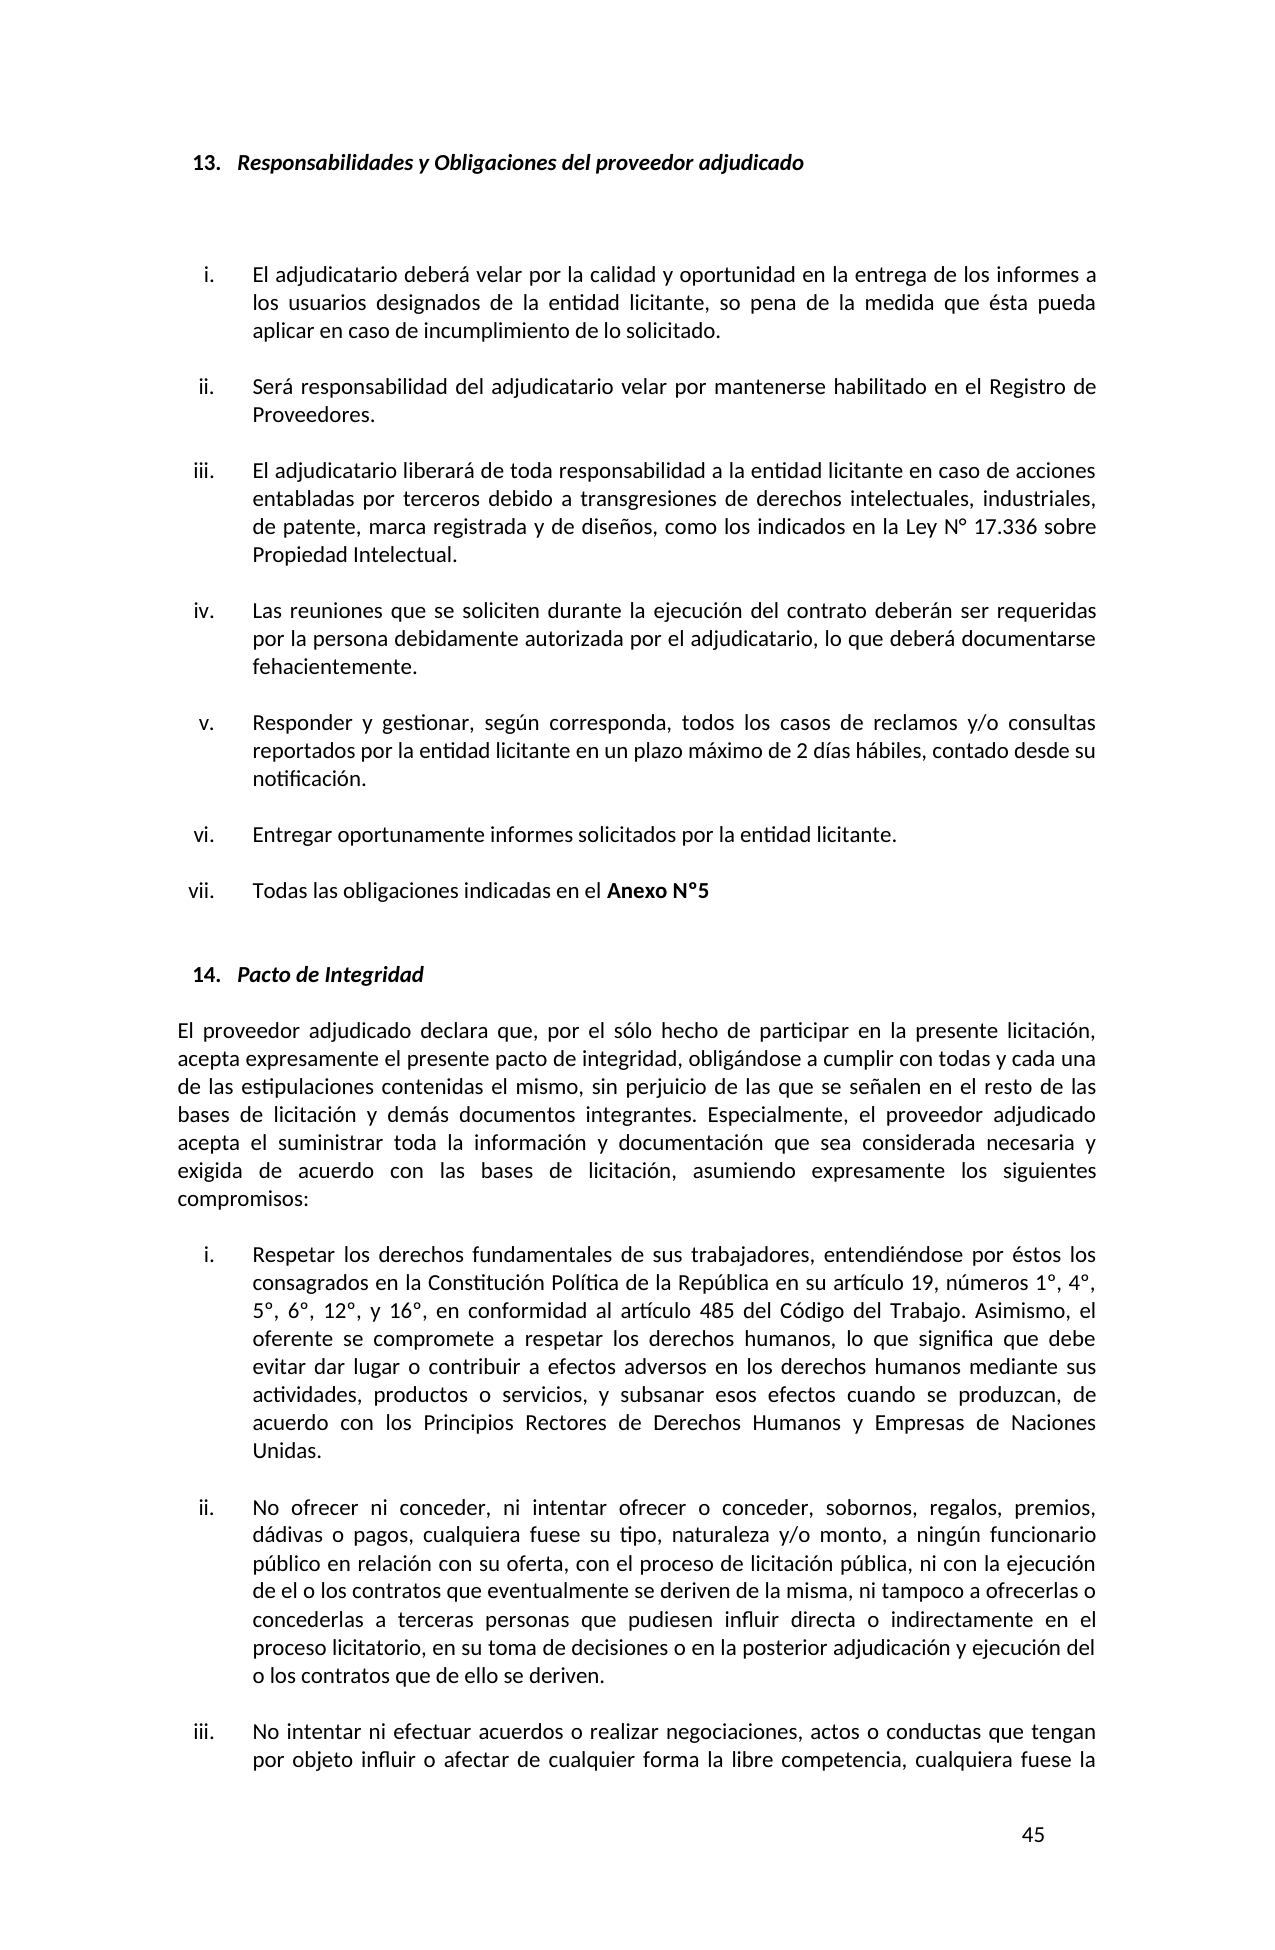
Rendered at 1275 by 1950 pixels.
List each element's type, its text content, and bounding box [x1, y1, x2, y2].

list Las reuniones que se soliciten durante la ejecución del contrato deberán ser requeridas por la persona debidamente autorizada por el adjudicatario, lo que deberá documentarse fehacientemente. [215, 596, 1098, 680]
subtitle Responsabilidades y Obligaciones del proveedor adjudicado [192, 148, 1045, 176]
list Respetar los derechos fundamentales de sus trabajadores, entendiéndose por éstos los consagrados en la Constitución Política de la República en su artículo 19, números 1º, 4º, 5º, 6º, 12º, y 16º, en conformidad al artículo 485 del Código del Trabajo. Asimismo, el oferente se compromete a respetar los derechos humanos, lo que significa que debe evitar dar lugar o contribuir a efectos adversos en los derechos humanos mediante sus actividades, productos o servicios, y subsanar esos efectos cuando se produzcan, de acuerdo con los Principios Rectores de Derechos Humanos y Empresas de Naciones Unidas. [215, 1240, 1098, 1464]
subtitle Pacto de Integridad [192, 960, 1045, 988]
list Todas las obligaciones indicadas en el Anexo Nº5 [215, 876, 1098, 904]
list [215, 1717, 1098, 1773]
list Entregar oportunamente informes solicitados por la entidad licitante. [215, 820, 1098, 848]
list Responder y gestionar, según corresponda, todos los casos de reclamos y/o consultas reportados por la entidad licitante en un plazo máximo de 2 días hábiles, contado desde su notificación. [215, 708, 1098, 792]
list Será responsabilidad del adjudicatario velar por mantenerse habilitado en el Registro de Proveedores. [215, 372, 1098, 428]
list El adjudicatario deberá velar por la calidad y oportunidad en la entrega de los informes a los usuarios designados de la entidad licitante, so pena de la medida que ésta pueda aplicar en caso de incumplimiento de lo solicitado. [215, 260, 1098, 344]
text El proveedor adjudicado declara que, por el sólo hecho de participar en la presente licitación, acepta expresamente el presente pacto de integridad, obligándose a cumplir con todas y cada una de las estipulaciones contenidas el mismo, sin perjuicio de las que se señalen en el resto de las bases de licitación y demás documentos integrantes. Especialmente, el proveedor adjudicado acepta el suministrar toda la información y documentación que sea considerada necesaria y exigida de acuerdo con las bases de licitación, asumiendo expresamente los siguientes compromisos: [177, 1016, 1098, 1212]
list No ofrecer ni conceder, ni intentar ofrecer o conceder, sobornos, regalos, premios, dádivas o pagos, cualquiera fuese su tipo, naturaleza y/o monto, a ningún funcionario público en relación con su oferta, con el proceso de licitación pública, ni con la ejecución de el o los contratos que eventualmente se deriven de la misma, ni tampoco a ofrecerlas o concederlas a terceras personas que pudiesen influir directa o indirectamente en el proceso licitatorio, en su toma de decisiones o en la posterior adjudicación y ejecución del o los contratos que de ello se deriven. [215, 1493, 1098, 1689]
list El adjudicatario liberará de toda responsabilidad a la entidad licitante en caso de acciones entabladas por terceros debido a transgresiones de derechos intelectuales, industriales, de patente, marca registrada y de diseños, como los indicados en la Ley N° 17.336 sobre Propiedad Intelectual. [215, 456, 1098, 568]
